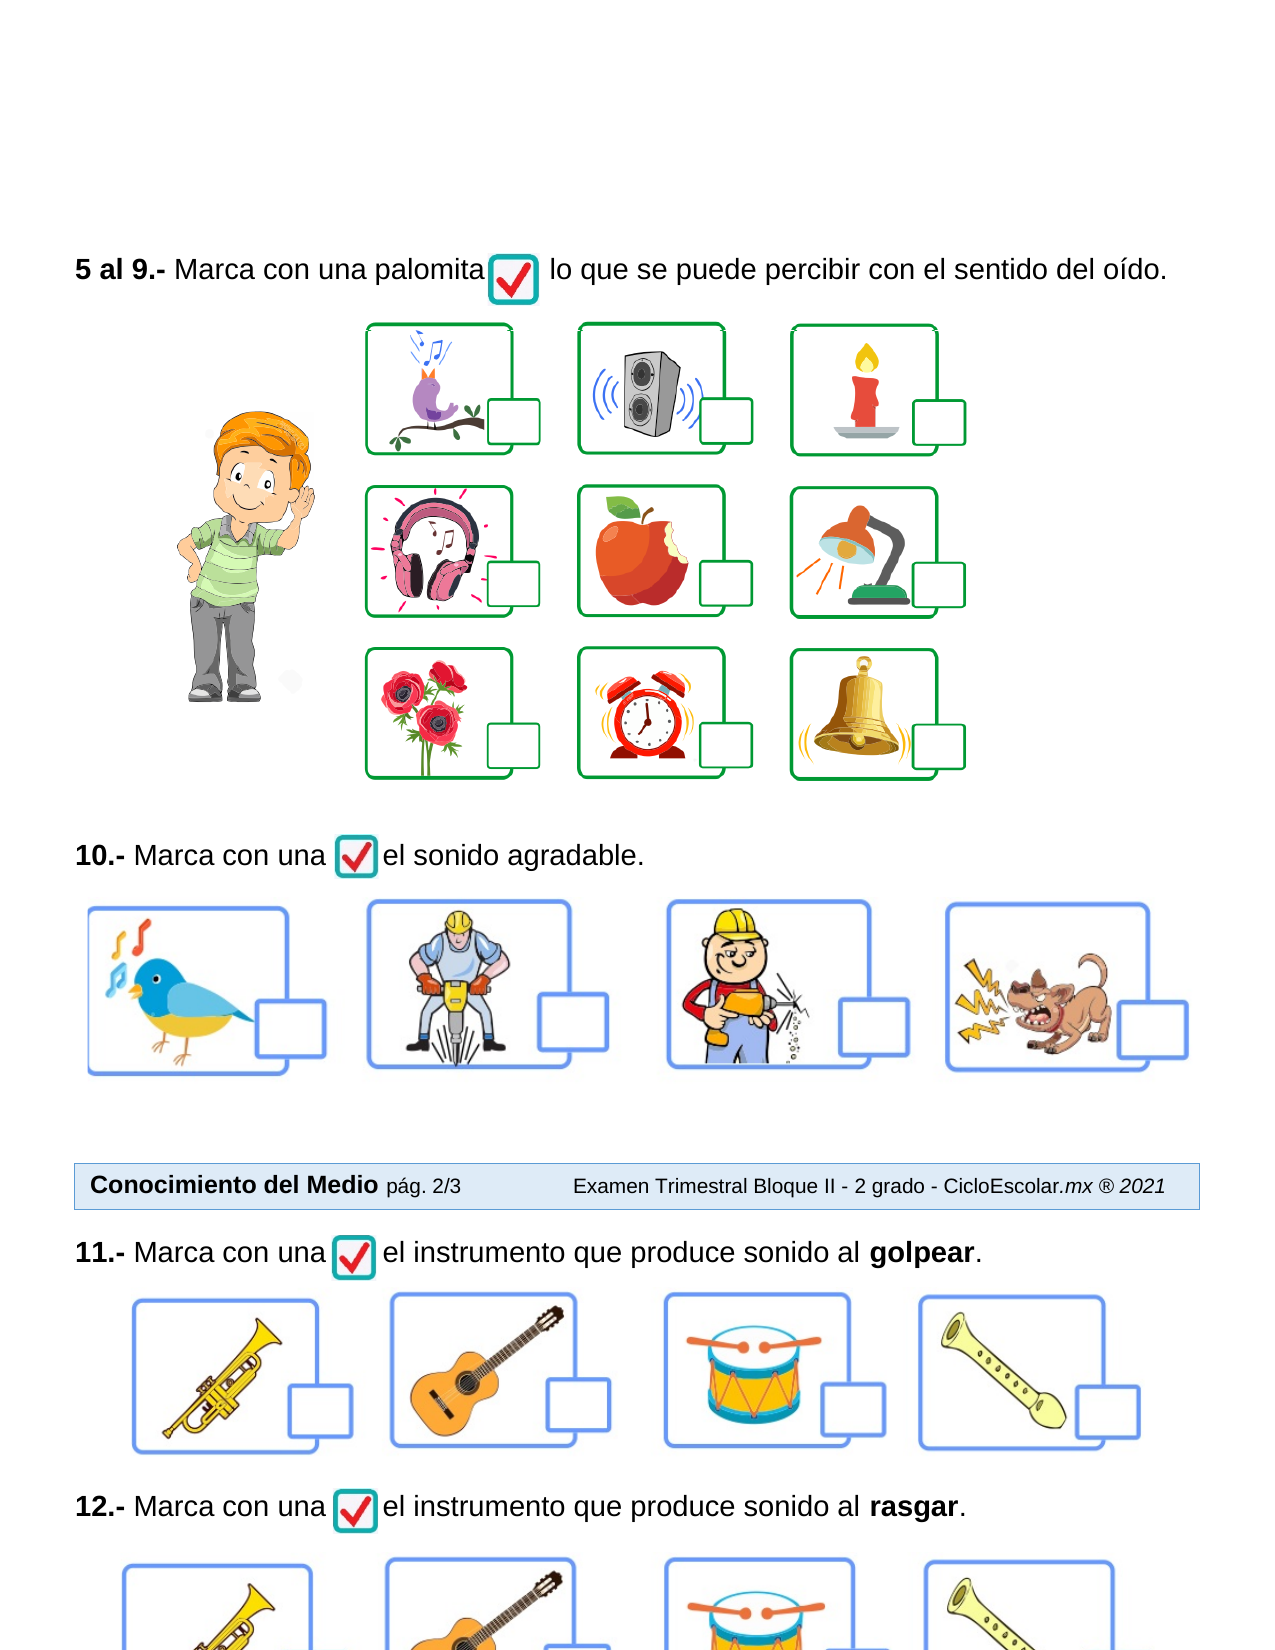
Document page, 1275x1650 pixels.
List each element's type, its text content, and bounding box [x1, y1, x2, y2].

text 10.- Marca con una el sonido agradable. [75, 838, 334, 872]
text 10.- Marca con una el sonido agradable. [379, 838, 1200, 872]
text 11.- Marca con una el instrumento que produce sonido al golpear. [75, 1235, 331, 1269]
picture [487, 253, 540, 306]
text 11.- Marca con una el instrumento que produce sonido al golpear. [377, 1235, 1200, 1269]
picture [332, 1488, 379, 1534]
picture [87, 897, 1204, 1090]
text 5 al 9.- Marca con una palomita lo que se puede percibir con el sentido del oído. [75, 252, 1200, 286]
text 12.- Marca con una el instrumento que produce sonido al rasgar. [379, 1488, 1200, 1522]
text 12.- Marca con una el instrumento que produce sonido al rasgar. [75, 1488, 332, 1522]
picture [334, 834, 379, 879]
picture [331, 1235, 377, 1281]
picture [120, 1552, 1155, 1650]
picture [171, 318, 976, 784]
picture [130, 1287, 1145, 1462]
